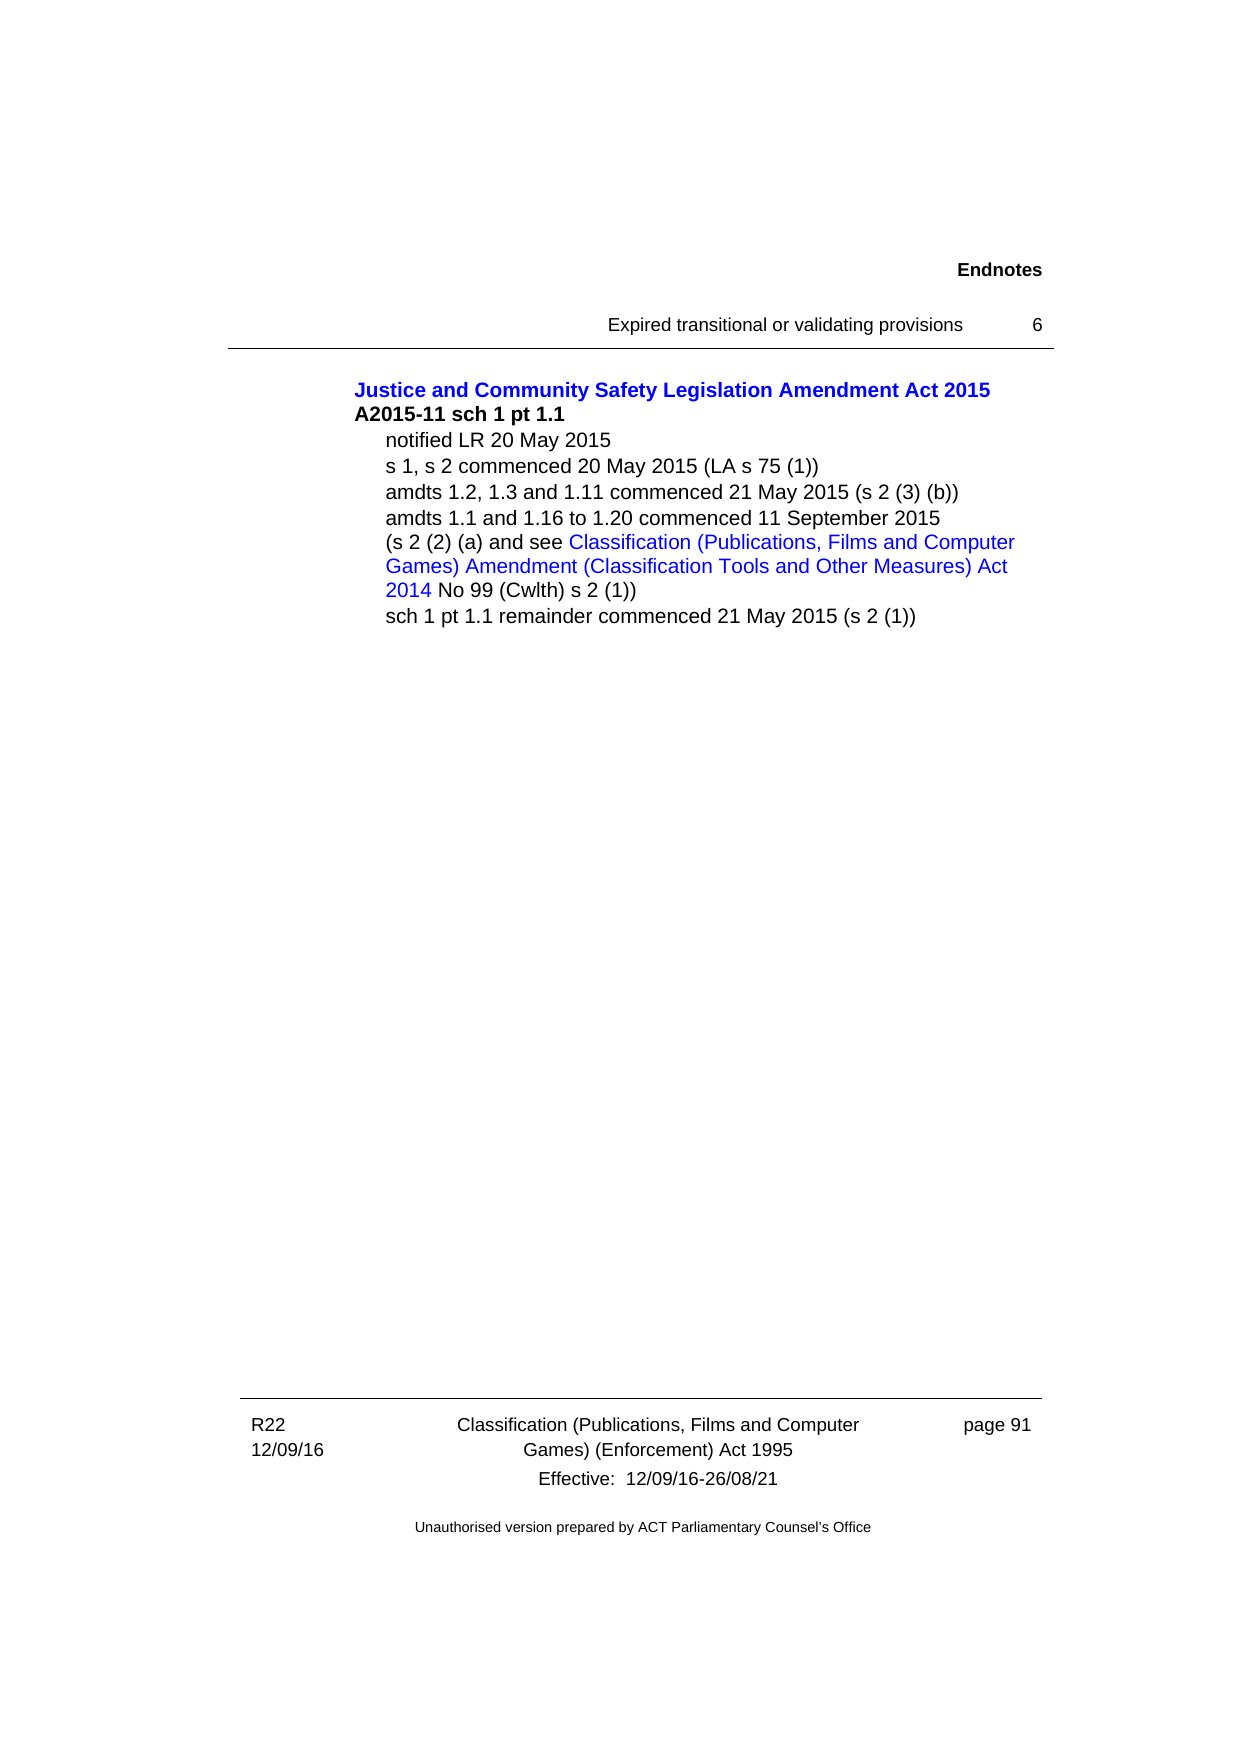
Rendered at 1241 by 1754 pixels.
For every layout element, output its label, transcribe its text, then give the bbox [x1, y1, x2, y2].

text amdts 1.1 and 1.16 to 1.20 commenced 11 September 2015 (s 2 (2) (a) and see Classification (Publications, Films and Computer Games) Amendment (Classification Tools and Other Measures) Act 2014 No 99 (Cwlth) s 2 (1)) [385, 506, 1042, 602]
text notified LR 20 May 2015 [385, 428, 1042, 452]
text s 1, s 2 commenced 20 May 2015 (LA s 75 (1)) [385, 454, 1042, 478]
text Justice and Community Safety Legislation Amendment Act 2015 A2015-11 sch 1 pt 1.1 [354, 378, 1042, 426]
text amdts 1.2, 1.3 and 1.11 commenced 21 May 2015 (s 2 (3) (b)) [385, 480, 1042, 504]
text sch 1 pt 1.1 remainder commenced 21 May 2015 (s 2 (1)) [385, 604, 1042, 628]
